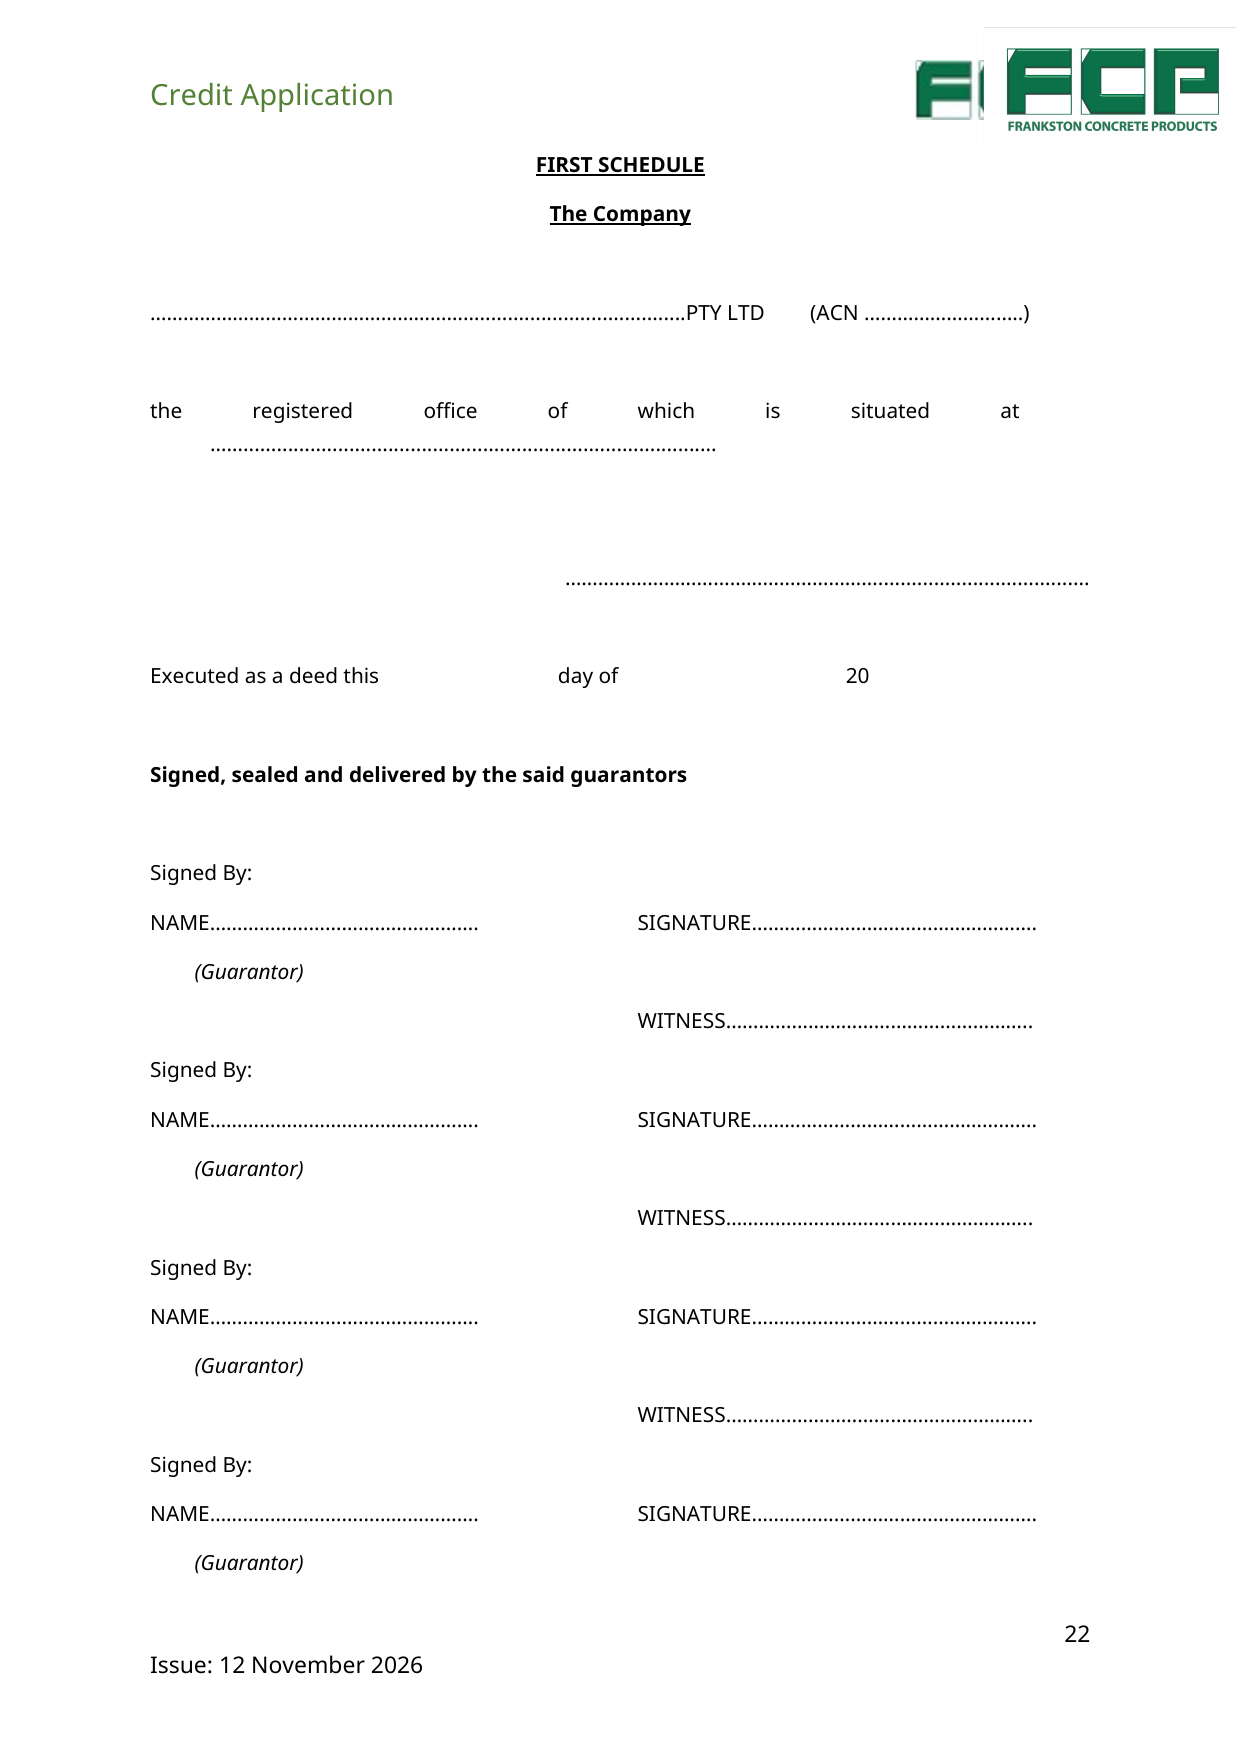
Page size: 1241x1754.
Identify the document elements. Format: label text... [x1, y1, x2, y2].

text Signed By: [150, 858, 1090, 887]
text WITNESS……………………………………………….. [150, 1006, 1090, 1035]
text Executed as a deed this day of 20 [150, 661, 1090, 690]
text …………………………………………………...................................... [150, 527, 1090, 591]
text WITNESS……………………………………………….. [150, 1401, 1090, 1429]
text (Guarantor) [150, 1548, 1090, 1577]
text Signed By: [150, 1450, 1090, 1478]
text Signed By: [150, 1253, 1090, 1281]
text WITNESS……………………………………………….. [150, 1203, 1090, 1232]
text Signed By: [150, 1056, 1090, 1084]
text (Guarantor) [150, 957, 1090, 986]
text FIRST SCHEDULE [150, 150, 1090, 178]
text The Company [150, 199, 1090, 228]
text NAME…………………………………………. SIGNATURE……………………………………………. [150, 1105, 1090, 1133]
text NAME…………………………………………. SIGNATURE……………………………………………. [150, 1499, 1090, 1527]
text the registered office of which is situated at ……..................................................................................... [150, 396, 1090, 457]
picture [915, 27, 1237, 147]
text NAME…………………………………………. SIGNATURE……………………………………………. [150, 1302, 1090, 1330]
text Signed, sealed and delivered by the said guarantors [150, 760, 1090, 788]
text NAME…………………………………………. SIGNATURE……………………………………………. [150, 908, 1090, 936]
text (Guarantor) [150, 1351, 1090, 1380]
text …………………………………………………….....................................PTY LTD (ACN ………………………..) [150, 298, 1090, 326]
text (Guarantor) [150, 1154, 1090, 1183]
